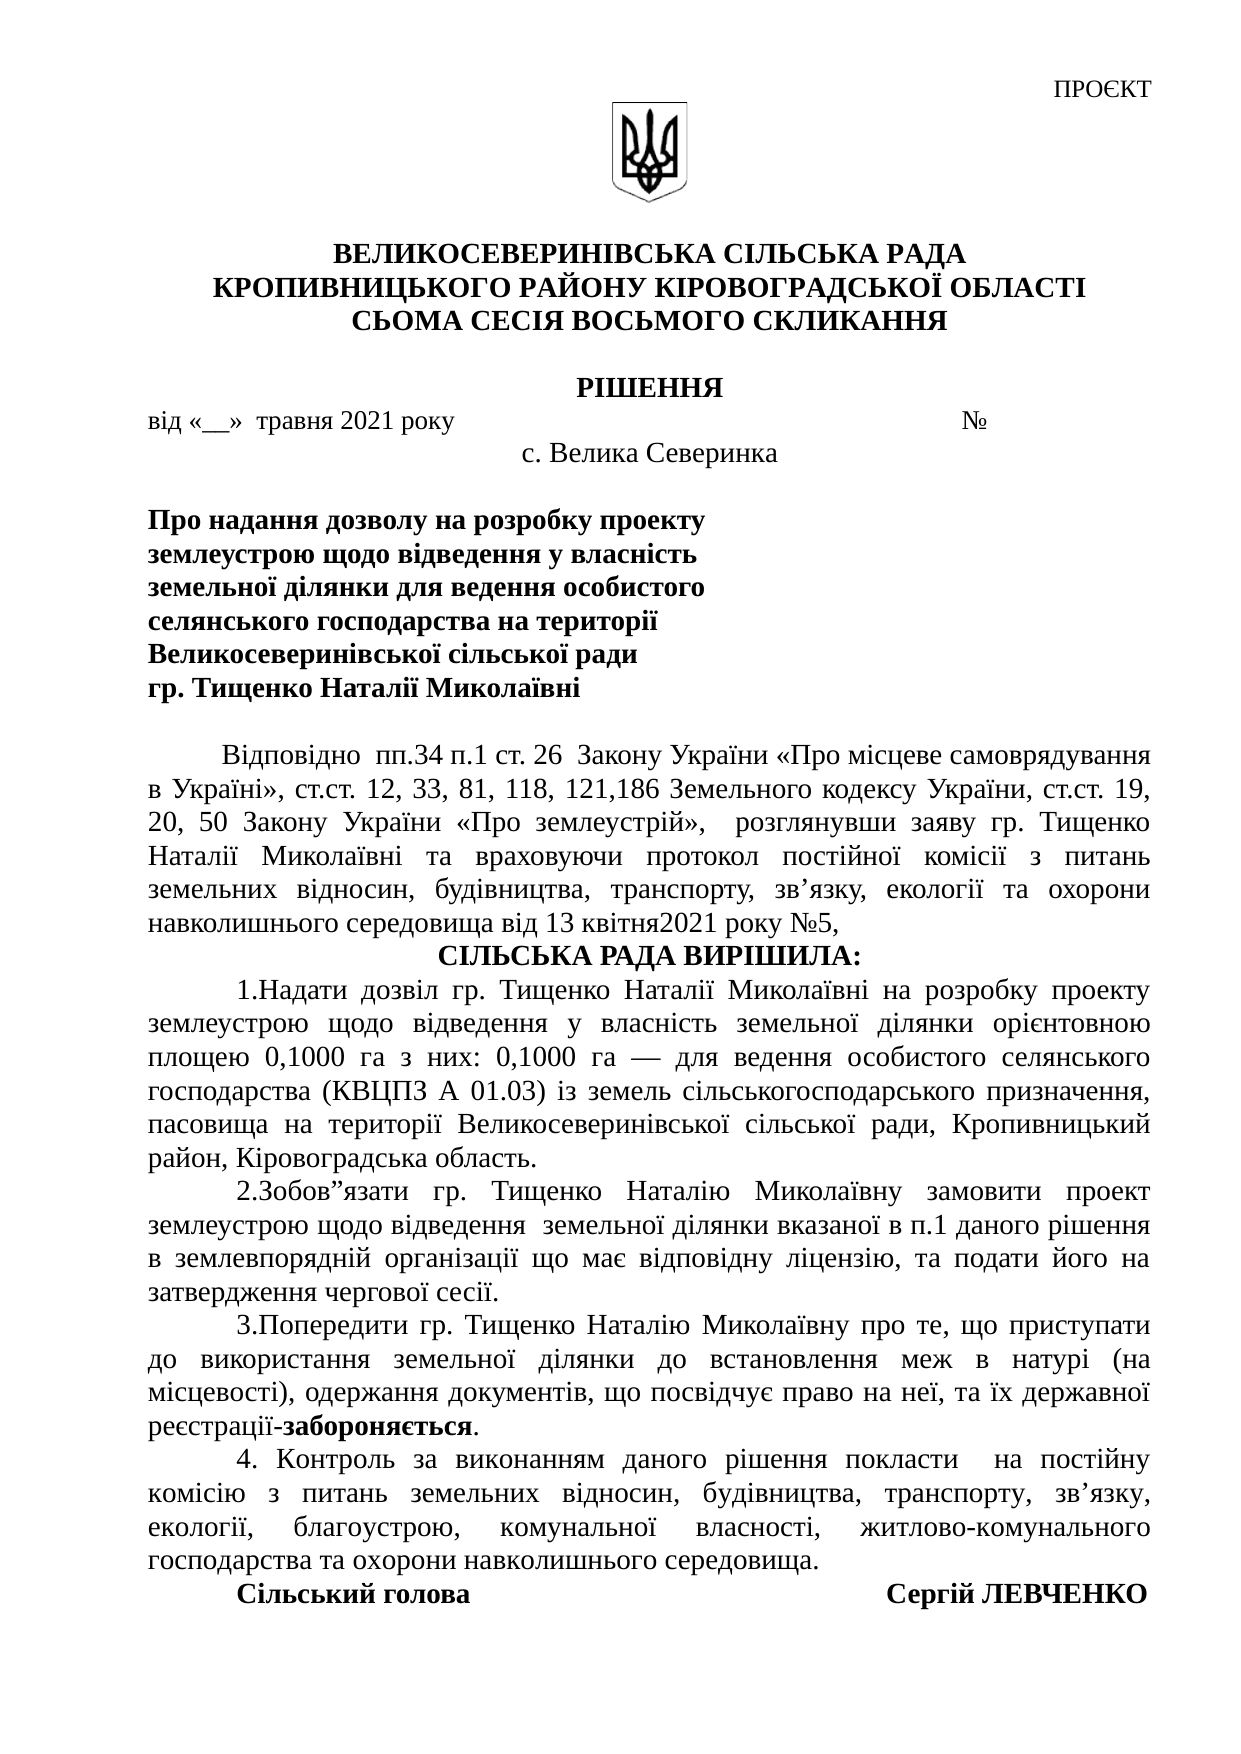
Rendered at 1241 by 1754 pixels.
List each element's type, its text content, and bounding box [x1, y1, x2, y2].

text гр. Тищенко Наталії Миколаївні [148, 670, 1152, 704]
text селянського господарства на території [148, 603, 1152, 637]
text СІЛЬСЬКА РАДА ВИРІШИЛА: [148, 938, 1152, 972]
text Великосеверинівської сільської ради [148, 637, 1152, 670]
text 4. Контроль за виконанням даного рішення покласти на постійну комісію з питань земельних відносин, будівництва, транспорту, зв’язку, екології, благоустрою, комунальної власності, житлово-комунального господарства та охорони навколишнього середовища. [148, 1442, 1152, 1576]
picture [612, 102, 688, 203]
text Про надання дозволу на розробку проекту [148, 502, 1152, 536]
text від «__» травня 2021 року № [148, 404, 1152, 435]
text 3.Попередити гр. Тищенко Наталію Миколаївну про те, що приступати до використання земельної ділянки до встановлення меж в натурі (на місцевості), одержання документів, що посвідчує право на неї, та їх державної реєстрації-забороняється. [148, 1307, 1152, 1442]
text Сільський голова Сергій ЛЕВЧЕНКО [148, 1576, 1152, 1609]
text Відповідно пп.34 п.1 ст. 26 Закону України «Про місцеве самоврядування в Україні», ст.ст. 12, 33, 81, 118, 121,186 Земельного кодексу України, ст.ст. 19, 20, 50 Закону України «Про землеустрій», розглянувши заяву гр. Тищенко Наталії Миколаївні та враховуючи протокол постійної комісії з питань земельних відносин, будівництва, транспорту, зв’язку, екології та охорони навколишнього середовища від 13 квітня2021 року №5, [148, 737, 1152, 938]
text земельної ділянки для ведення особистого [148, 569, 1152, 603]
text землеустрою щодо відведення у власність [148, 536, 1152, 569]
text с. Велика Северинка [148, 435, 1152, 469]
text ВЕЛИКОСЕВЕРИНІВСЬКА СІЛЬСЬКА РАДА КРОПИВНИЦЬКОГО РАЙОНУ КІРОВОГРАДСЬКОЇ ОБЛАСТІ [148, 236, 1152, 303]
text 1.Надати дозвіл гр. Тищенко Наталії Миколаївні на розробку проекту землеустрою щодо відведення у власність земельної ділянки орієнтовною площею 0,1000 га з них: 0,1000 га — для ведення особистого селянського господарства (КВЦПЗ А 01.03) із земель сільськогосподарського призначення, пасовища на території Великосеверинівської сільської ради, Кропивницький район, Кіровоградська область. [148, 972, 1152, 1173]
text СЬОМА СЕСІЯ ВОСЬМОГО СКЛИКАННЯ [148, 303, 1152, 337]
text 2.Зобов”язати гр. Тищенко Наталію Миколаївну замовити проект землеустрою щодо відведення земельної ділянки вказаної в п.1 даного рішення в землевпорядній організації що має відповідну ліцензію, та подати його на затвердження чергової сесії. [148, 1173, 1152, 1307]
text РІШЕННЯ [148, 371, 1152, 404]
